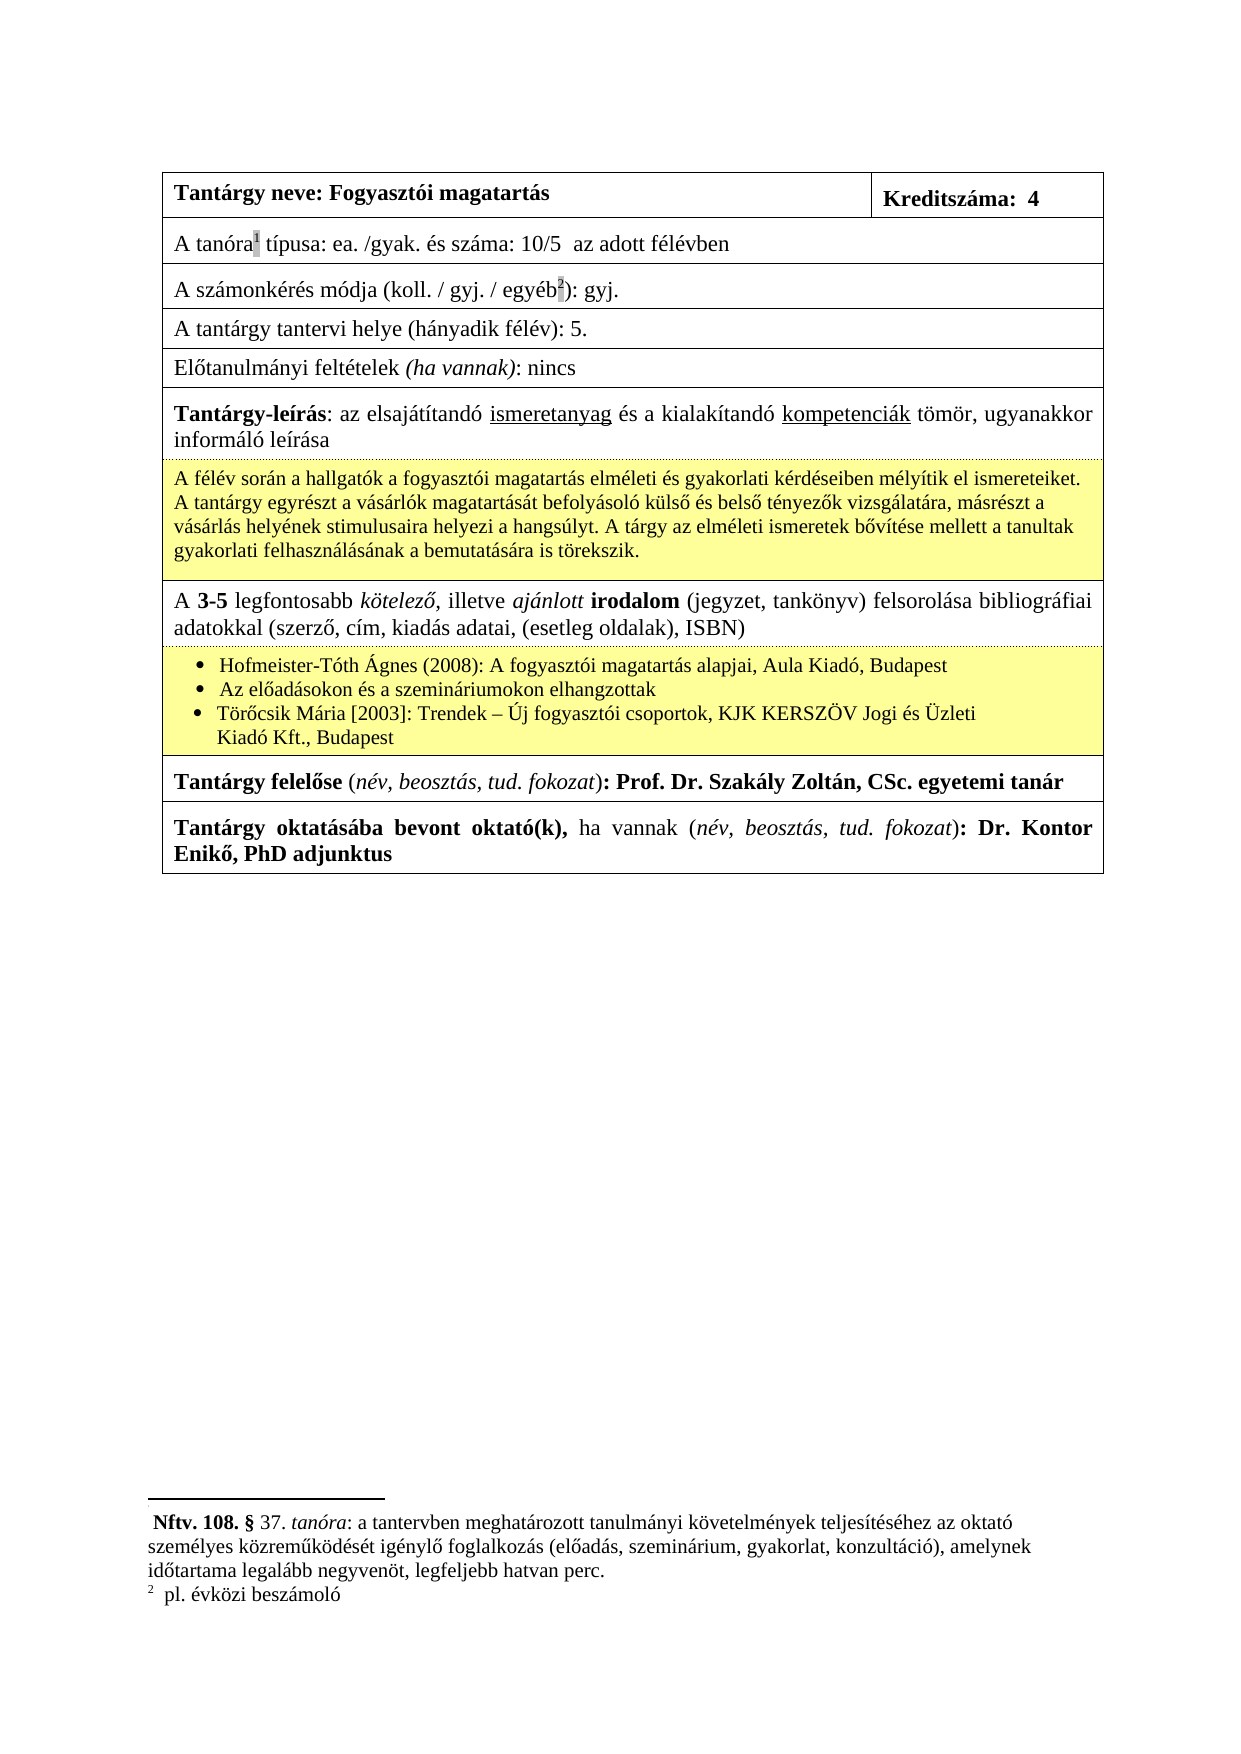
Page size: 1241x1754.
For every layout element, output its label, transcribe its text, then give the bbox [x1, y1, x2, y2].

table_cell A számonkérés módja (koll. / gyj. / egyéb): gyj. [163, 264, 1103, 308]
table_header Kreditszáma: 4 [872, 173, 1103, 217]
table_cell Hofmeister-Tóth Ágnes (2008): A fogyasztói magatartás alapjai, Aula Kiadó, Budapest Az előadásokon és a szemináriumokon elhangzottak Törőcsik Mária [2003]: Trendek – Új fogyasztói csoportok, KJK KERSZÖV Jogi és Üzleti Kiadó Kft., Budapest [163, 646, 1103, 755]
table_cell Tantárgy oktatásába bevont oktató(k), ha vannak (név, beosztás, tud. fokozat): Dr. Kontor Enikő, PhD adjunktus [163, 802, 1103, 872]
table_cell Előtanulmányi feltételek (ha vannak): nincs [163, 349, 1103, 387]
table_cell Tantárgy-leírás: az elsajátítandó ismeretanyag és a kialakítandó kompetenciák tömör, ugyanakkor informáló leírása [163, 388, 1103, 459]
table_header Tantárgy neve: Fogyasztói magatartás [163, 173, 871, 217]
table_cell A tanóra típusa: ea. /gyak. és száma: 10/5 az adott félévben [163, 218, 1103, 263]
table_cell Tantárgy felelőse (név, beosztás, tud. fokozat): Prof. Dr. Szakály Zoltán, CSc. egyetemi tanár [163, 756, 1103, 801]
table_cell A félév során a hallgatók a fogyasztói magatartás elméleti és gyakorlati kérdéseiben mélyítik el ismereteiket. A tantárgy egyrészt a vásárlók magatartását befolyásoló külső és belső tényezők vizsgálatára, másrészt a vásárlás helyének stimulusaira helyezi a hangsúlyt. A tárgy az elméleti ismeretek bővítése mellett a tanultak gyakorlati felhasználásának a bemutatására is törekszik. [163, 459, 1103, 580]
table_cell A 3-5 legfontosabb kötelező, illetve ajánlott irodalom (jegyzet, tankönyv) felsorolása bibliográfiai adatokkal (szerző, cím, kiadás adatai, (esetleg oldalak), ISBN) [163, 581, 1103, 646]
table_cell A tantárgy tantervi helye (hányadik félév): 5. [163, 309, 1103, 347]
